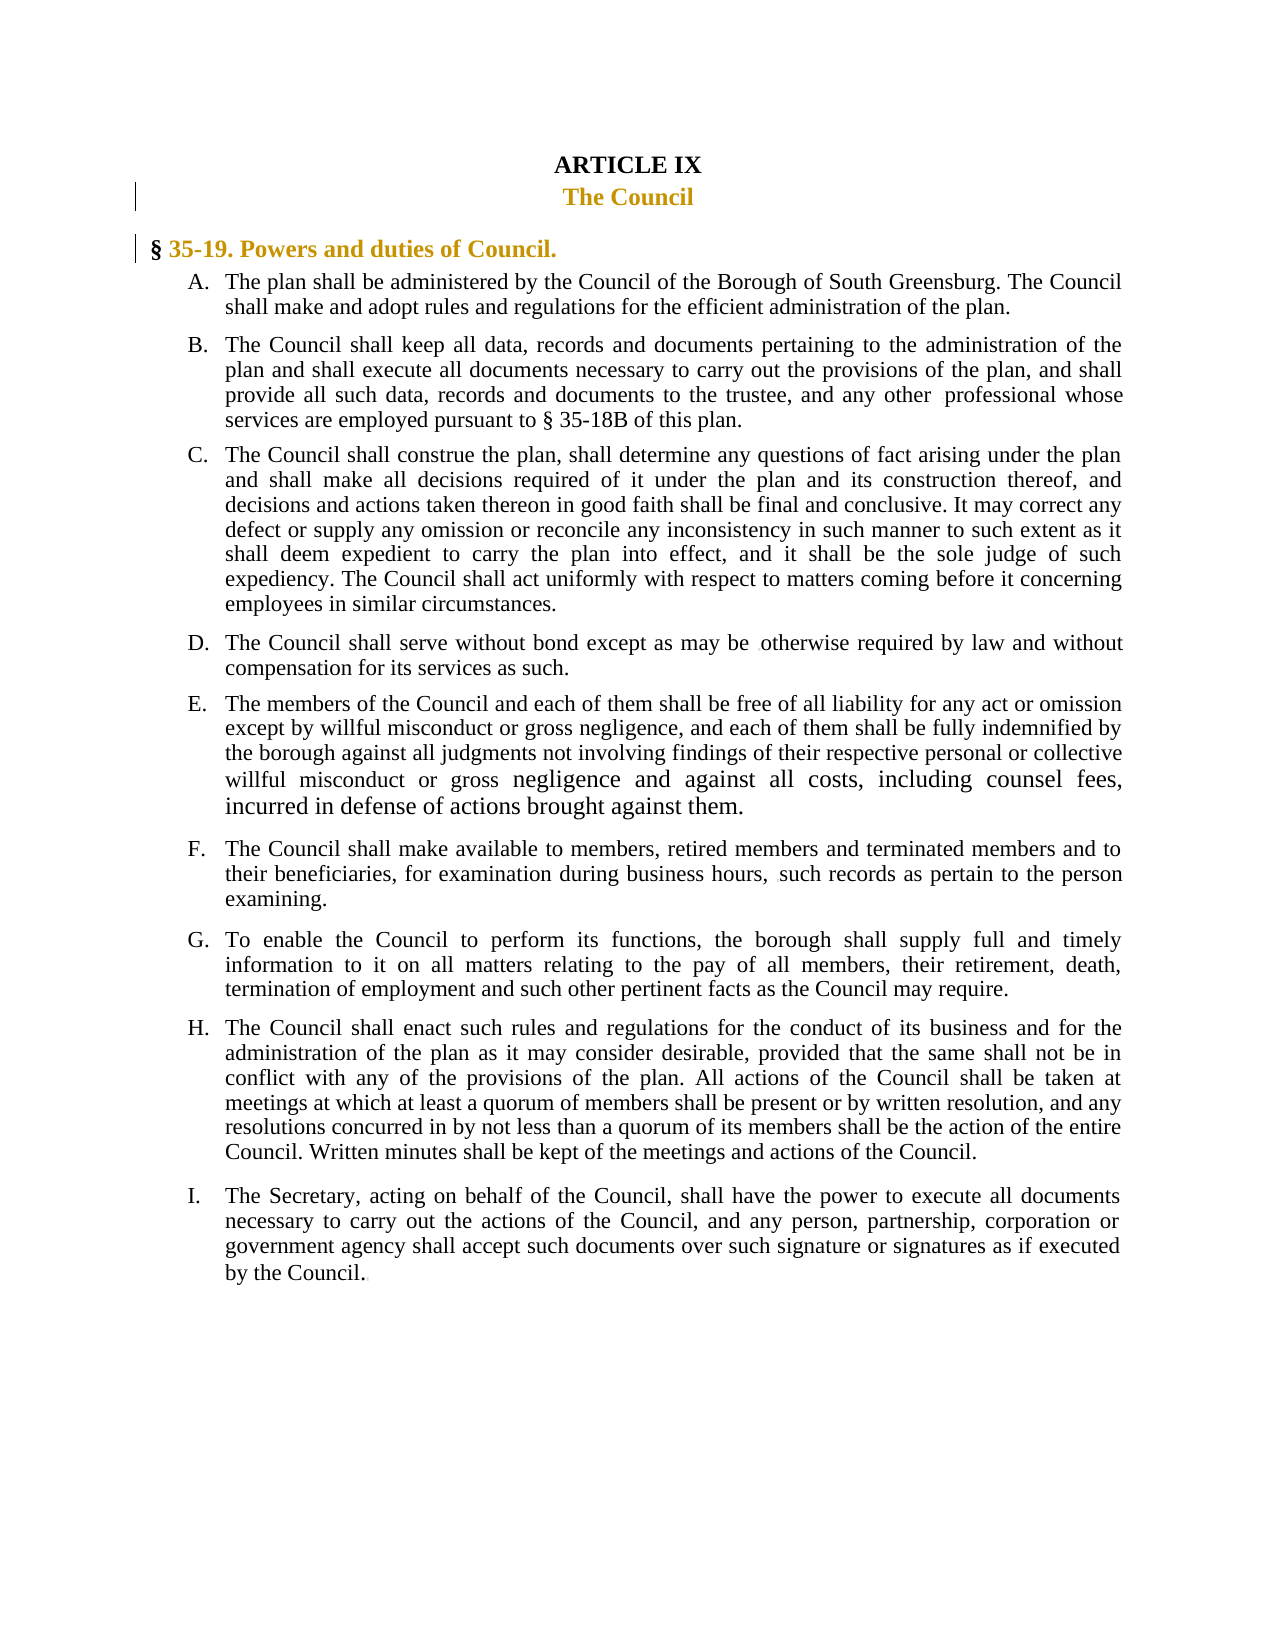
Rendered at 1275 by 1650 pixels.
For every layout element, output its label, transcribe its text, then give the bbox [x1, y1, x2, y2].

text The Council [236, 182, 1019, 211]
list The Council shall keep all data, records and documents pertaining to the administration of the plan and shall execute all documents necessary to carry out the provisions of the plan, and shall provide all such data, records and documents to the trustee, and any other professional whose services are employed pursuant to § 35-18B of this plan. [187, 333, 1123, 432]
list The Council shall serve without bond except as may be otherwise required by law and without compensation for its services as such. [187, 631, 1123, 680]
list The members of the Council and each of them shall be free of all liability for any act or omission except by willful misconduct or gross negligence, and each of them shall be fully indemnified by the borough against all judgments not involving findings of their respective personal or collective willful misconduct or gross negligence and against all costs, including counsel fees, incurred in defense of actions brought against them. [187, 691, 1123, 820]
list The Council shall construe the plan, shall determine any questions of fact arising under the plan and shall make all decisions required of it under the plan and its construction thereof, and decisions and actions taken thereon in good faith shall be final and conclusive. It may correct any defect or supply any omission or reconcile any inconsistency in such manner to such extent as it shall deem expedient to carry the plan into effect, and it shall be the sole judge of such expediency. The Council shall act uniformly with respect to matters coming before it concerning employees in similar circumstances. [187, 443, 1123, 616]
list The Council shall enact such rules and regulations for the conduct of its business and for the administration of the plan as it may consider desirable, provided that the same shall not be in conflict with any of the provisions of the plan. All actions of the Council shall be taken at meetings at which at least a quorum of members shall be present or by written resolution, and any resolutions concurred in by not less than a quorum of its members shall be the action of the entire Council. Written minutes shall be kept of the meetings and actions of the Council. [187, 1016, 1123, 1164]
text ARTICLE IX [276, 150, 979, 179]
list To enable the Council to perform its functions, the borough shall supply full and timely information to it on all matters relating to the pay of all members, their retirement, death, termination of employment and such other pertinent facts as the Council may require. [187, 928, 1123, 1002]
text § 35-19. Powers and duties of Council. [150, 234, 1125, 263]
list The Council shall make available to members, retired members and terminated members and to their beneficiaries, for examination during business hours, such records as pertain to the person examining. [187, 837, 1123, 911]
list The Secretary, acting on behalf of the Council, shall have the power to execute all documents necessary to carry out the actions of the Council, and any person, partnership, corporation or government agency shall accept such documents over such signature or signatures as if executed by the Council. [187, 1184, 1121, 1286]
list The plan shall be administered by the Council of the Borough of South Greensburg. The Council shall make and adopt rules and regulations for the efficient administration of the plan. [187, 270, 1123, 319]
